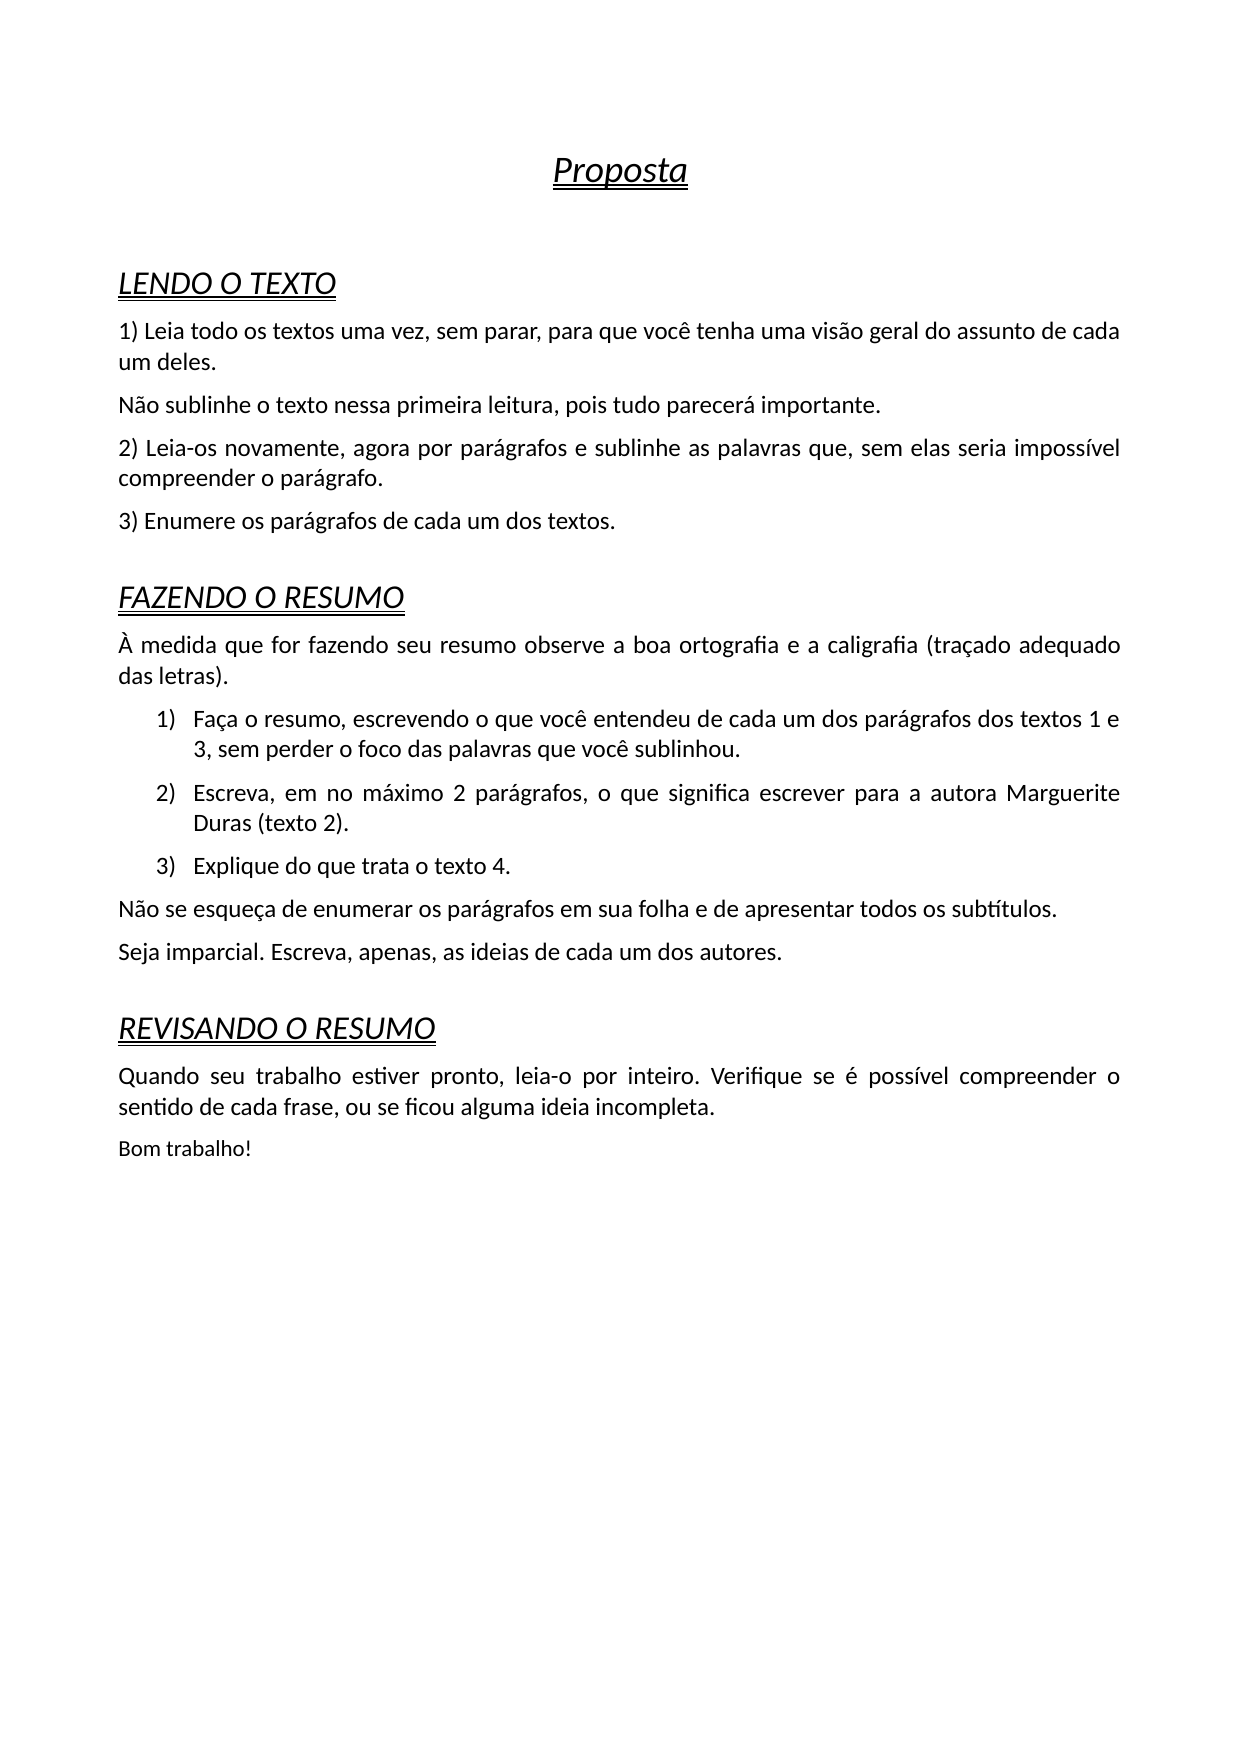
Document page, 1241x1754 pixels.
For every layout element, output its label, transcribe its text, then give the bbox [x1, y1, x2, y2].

text FAZENDO O RESUMO [118, 576, 1122, 617]
text 3) Enumere os parágrafos de cada um dos textos. [118, 506, 1122, 536]
text Não se esqueça de enumerar os parágrafos em sua folha e de apresentar todos os subtítulos. [118, 893, 1122, 924]
list Faça o resumo, escrevendo o que você entendeu de cada um dos parágrafos dos textos 1 e 3, sem perder o foco das palavras que você sublinhou. [156, 703, 1122, 764]
text Seja imparcial. Escreva, apenas, as ideias de cada um dos autores. [118, 936, 1122, 967]
list Explique do que trata o texto 4. [156, 850, 1122, 881]
text À medida que for fazendo seu resumo observe a boa ortografia e a caligrafia (traçado adequado das letras). [118, 629, 1122, 691]
text Quando seu trabalho estiver pronto, leia-o por inteiro. Verifique se é possível compreender o sentido de cada frase, ou se ficou alguma ideia incompleta. [118, 1060, 1122, 1121]
text REVISANDO O RESUMO [118, 1007, 1122, 1048]
text Não sublinhe o texto nessa primeira leitura, pois tudo parecerá importante. [118, 389, 1122, 419]
text LENDO O TEXTO [118, 262, 1122, 303]
text Bom trabalho! [118, 1134, 1122, 1162]
text 2) Leia-os novamente, agora por parágrafos e sublinhe as palavras que, sem elas seria impossível compreender o parágrafo. [118, 432, 1122, 493]
text 1) Leia todo os textos uma vez, sem parar, para que você tenha uma visão geral do assunto de cada um deles. [118, 315, 1122, 376]
list Escreva, em no máximo 2 parágrafos, o que significa escrever para a autora Marguerite Duras (texto 2). [156, 777, 1122, 838]
text Proposta [118, 146, 1122, 191]
